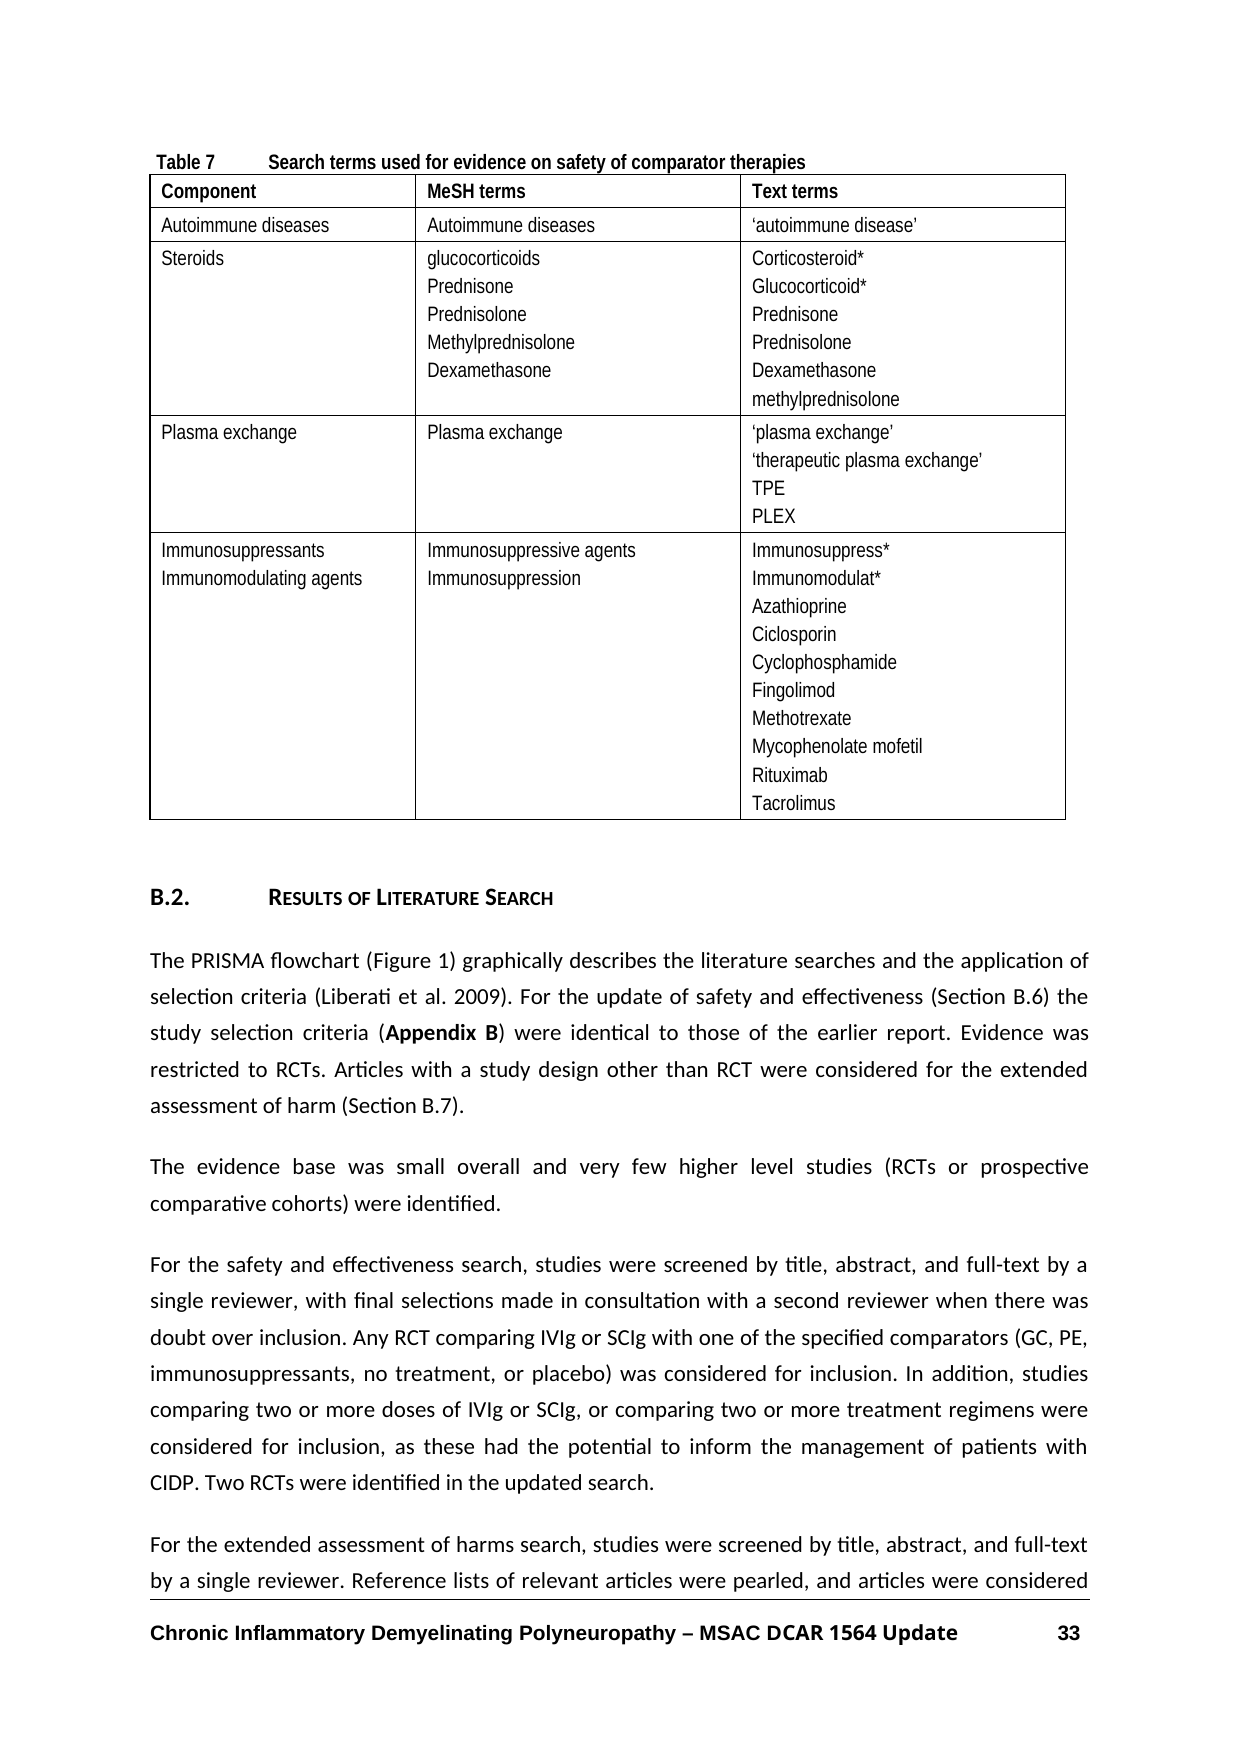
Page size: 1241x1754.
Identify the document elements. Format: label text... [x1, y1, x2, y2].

text The PRISMA flowchart (Figure 1) graphically describes the literature searches and the application of selection criteria (Liberati et al. 2009). For the update of safety and effectiveness (Section B.6) the study selection criteria (Appendix B) were identical to those of the earlier report. Evidence was restricted to RCTs. Articles with a study design other than RCT were considered for the extended assessment of harm (Section B.7). [150, 946, 1090, 1119]
table_cell Corticosteroid* Glucocorticoid* Prednisone Prednisolone Dexamethasone methylprednisolone [741, 242, 1065, 414]
text For the safety and effectiveness search, studies were screened by title, abstract, and full-text by a single reviewer, with final selections made in consultation with a second reviewer when there was doubt over inclusion. Any RCT comparing IVIg or SCIg with one of the specified comparators (GC, PE, immunosuppressants, no treatment, or placebo) was considered for inclusion. In addition, studies comparing two or more doses of IVIg or SCIg, or comparing two or more treatment regimens were considered for inclusion, as these had the potential to inform the management of patients with CIDP. Two RCTs were identified in the updated search. [150, 1250, 1090, 1496]
table_cell Autoimmune diseases [416, 208, 740, 241]
table_cell Immunosuppress* Immunomodulat* Azathioprine Ciclosporin Cyclophosphamide Fingolimod Methotrexate Mycophenolate mofetil Rituximab Tacrolimus [741, 533, 1065, 819]
table_cell Steroids [151, 242, 415, 414]
table_header Text terms [741, 175, 1065, 207]
table_header MeSH terms [416, 175, 740, 207]
table_cell ‘plasma exchange’ ‘therapeutic plasma exchange’ TPE PLEX [741, 416, 1065, 532]
table_cell Immunosuppressants Immunomodulating agents [151, 533, 415, 819]
table_cell Autoimmune diseases [151, 208, 415, 241]
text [150, 1530, 1090, 1594]
subtitle Results of Literature Search [150, 881, 1090, 912]
table_cell Plasma exchange [151, 416, 415, 532]
table_cell glucocorticoids Prednisone Prednisolone Methylprednisolone Dexamethasone [416, 242, 740, 414]
table_cell Immunosuppressive agents Immunosuppression [416, 533, 740, 819]
text The evidence base was small overall and very few higher level studies (RCTs or prospective comparative cohorts) were identified. [150, 1152, 1090, 1217]
subtitle Table 7 Search terms used for evidence on safety of comparator therapies [156, 150, 1084, 174]
table_header Component [151, 175, 415, 207]
table_cell ‘autoimmune disease’ [741, 208, 1065, 241]
table_cell Plasma exchange [416, 416, 740, 532]
